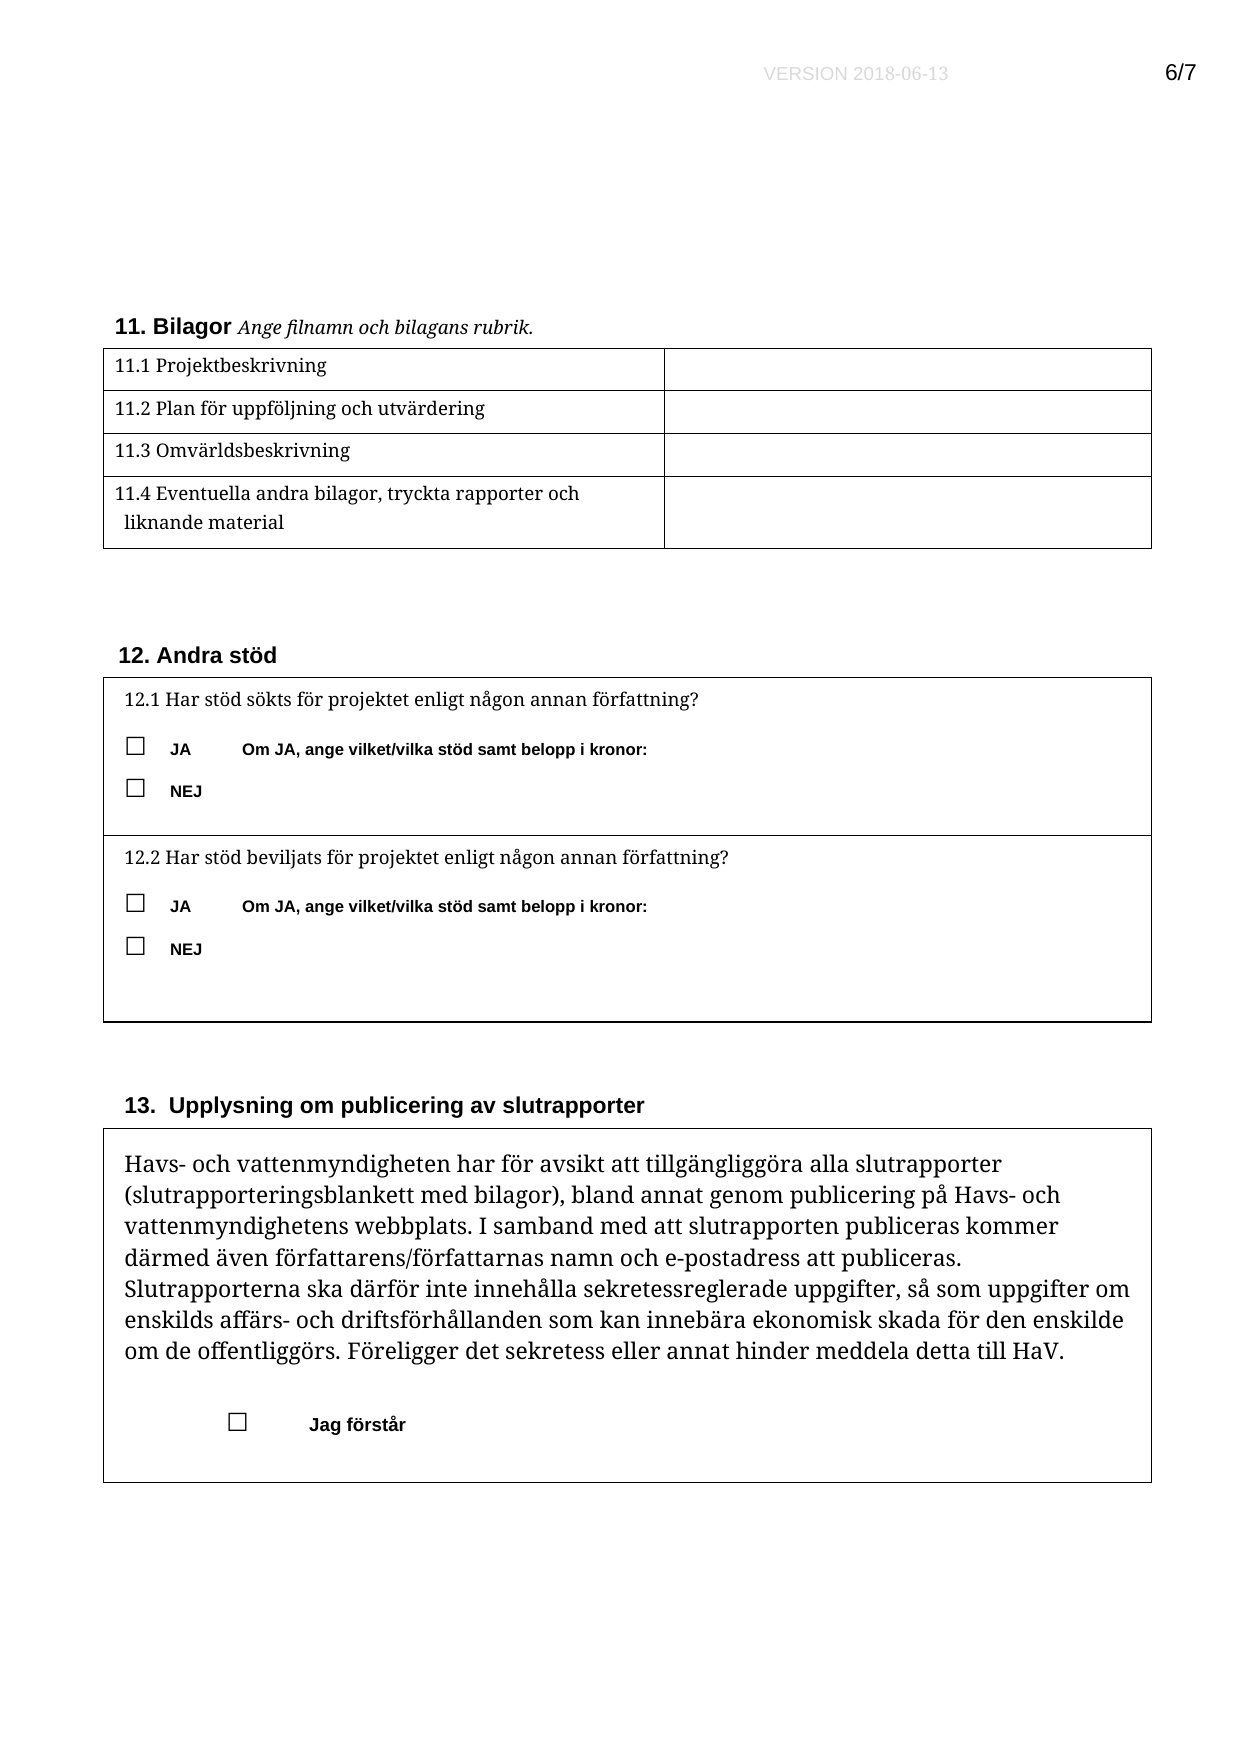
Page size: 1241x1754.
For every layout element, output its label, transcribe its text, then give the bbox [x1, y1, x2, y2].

table_cell [665, 434, 1151, 476]
table_cell 11.3 Omvärldsbeskrivning [104, 434, 664, 476]
table_cell 11.2 Plan för uppföljning och utvärdering [104, 391, 664, 433]
table_cell Havs- och vattenmyndigheten har för avsikt att tillgängliggöra alla slutrapporter (slutrapporteringsblankett med bilagor), bland annat genom publicering på Havs- och vattenmyndighetens webbplats. I samband med att slutrapporten publiceras kommer därmed även författarens/författarnas namn och e-postadress att publiceras. Slutrapporterna ska därför inte innehålla sekretessreglerade uppgifter, så som uppgifter om enskilds affärs- och driftsförhållanden som kan innebära ekonomisk skada för den enskilde om de offentliggörs. Föreligger det sekretess eller annat hinder meddela detta till HaV. Jag förstår [104, 1129, 1151, 1482]
table_header 12.1 Har stöd sökts för projektet enligt någon annan författning? JA Om JA, ange vilket/vilka stöd samt belopp i kronor: NEJ [104, 678, 1151, 835]
text 12. Andra stöd [118, 642, 1004, 669]
table_cell [665, 349, 1151, 390]
table_cell [665, 477, 1151, 548]
table_cell 11.1 Projektbeskrivning [104, 349, 664, 390]
table_header 13. Upplysning om publicering av slutrapporter [103, 1092, 1152, 1127]
table_cell 12.2 Har stöd beviljats för projektet enligt någon annan författning? JA Om JA, ange vilket/vilka stöd samt belopp i kronor: NEJ [104, 836, 1151, 1021]
table_cell [665, 391, 1151, 433]
table_header 11. Bilagor Ange filnamn och bilagans rubrik. [103, 305, 1152, 348]
table_cell 11.4 Eventuella andra bilagor, tryckta rapporter och liknande material [104, 477, 664, 548]
